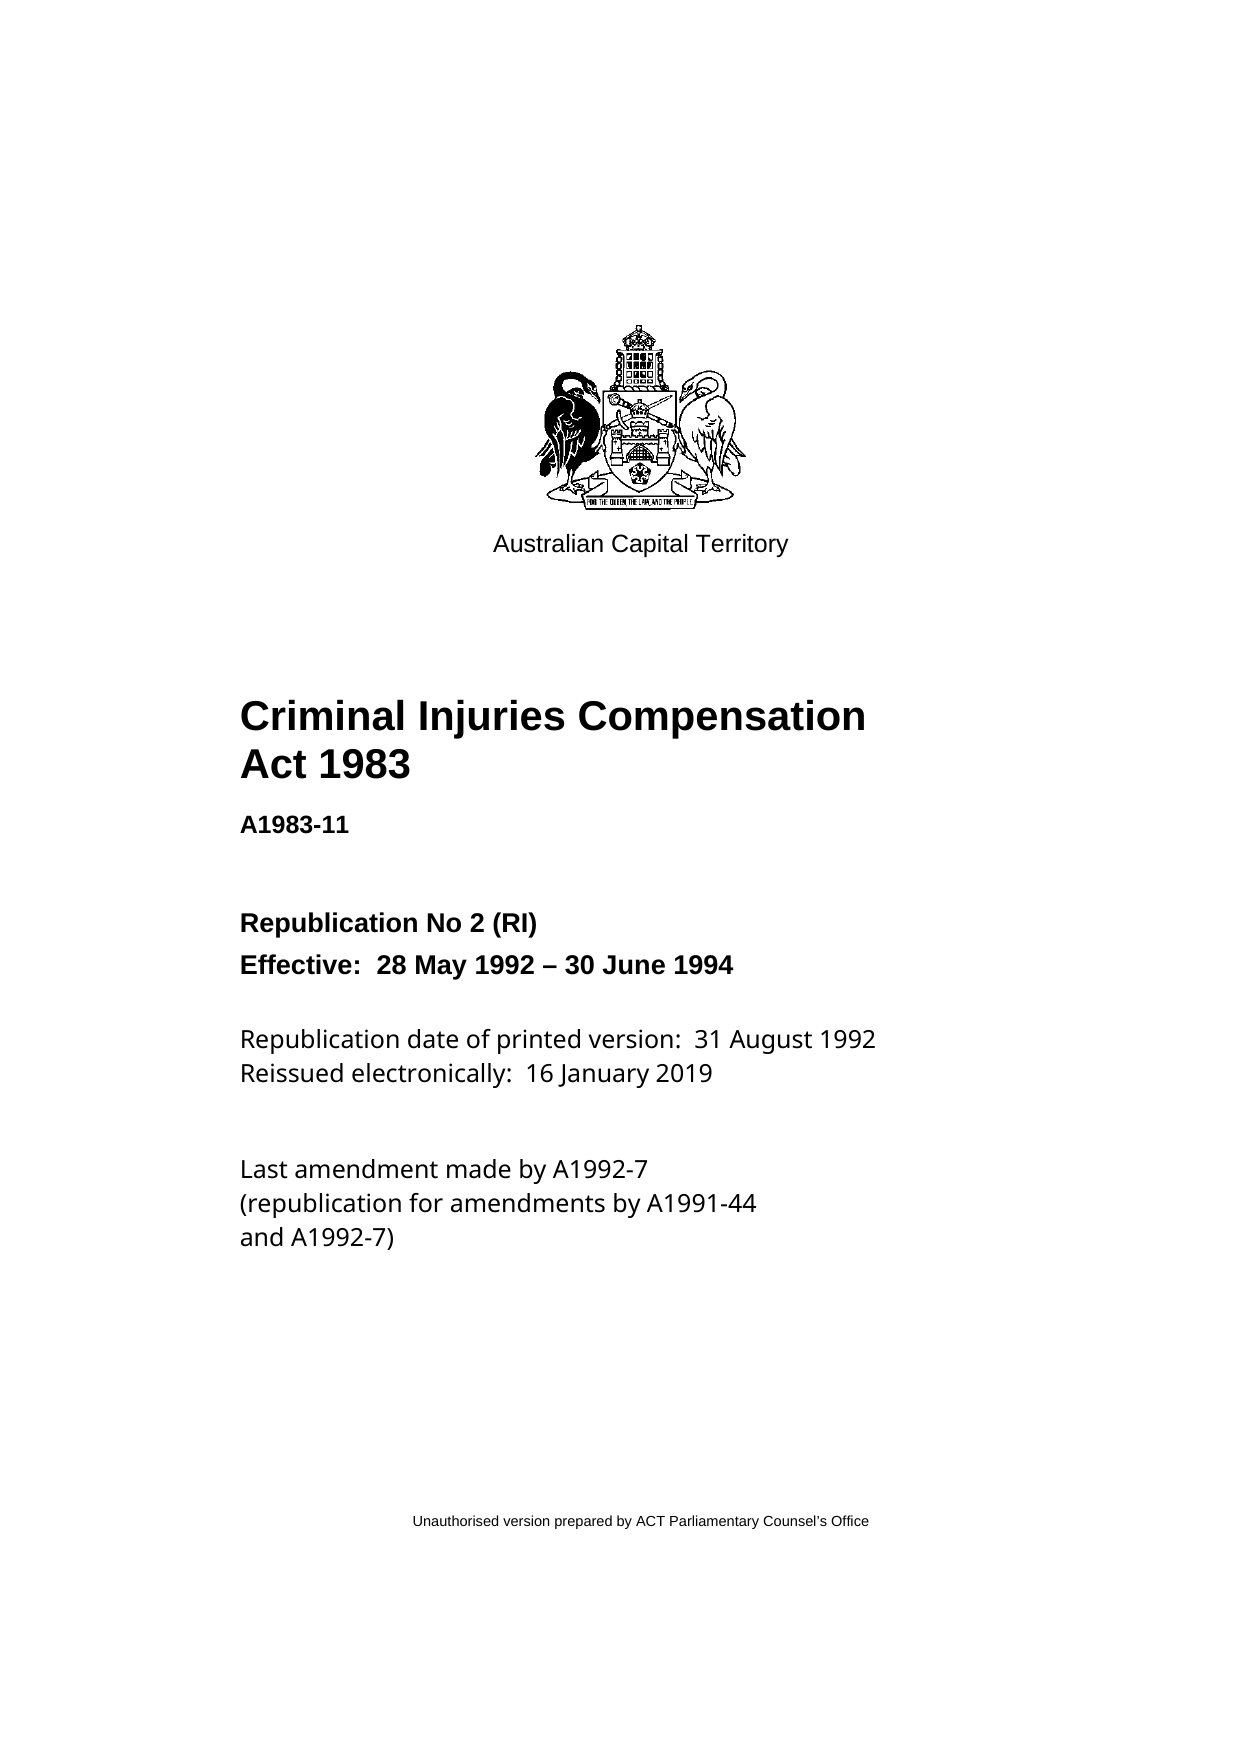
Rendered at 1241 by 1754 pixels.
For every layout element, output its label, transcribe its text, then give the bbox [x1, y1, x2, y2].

text Republication date of printed version: 31 August 1992 Reissued electronically: 16 January 2019 [239, 1022, 1042, 1124]
picture [531, 320, 751, 515]
text Criminal Injuries Compensation Act 1983 [239, 691, 1042, 787]
text A1983-11 [239, 810, 1042, 839]
text Effective: 28 May 1992 – 30 June 1994 [239, 949, 1042, 980]
text Republication No 2 (RI) [239, 907, 1042, 939]
text Australian Capital Territory [239, 529, 1042, 558]
text Last amendment made by A1992-7 (republication for amendments by A1991-44 and A1992-7) [239, 1151, 1042, 1288]
